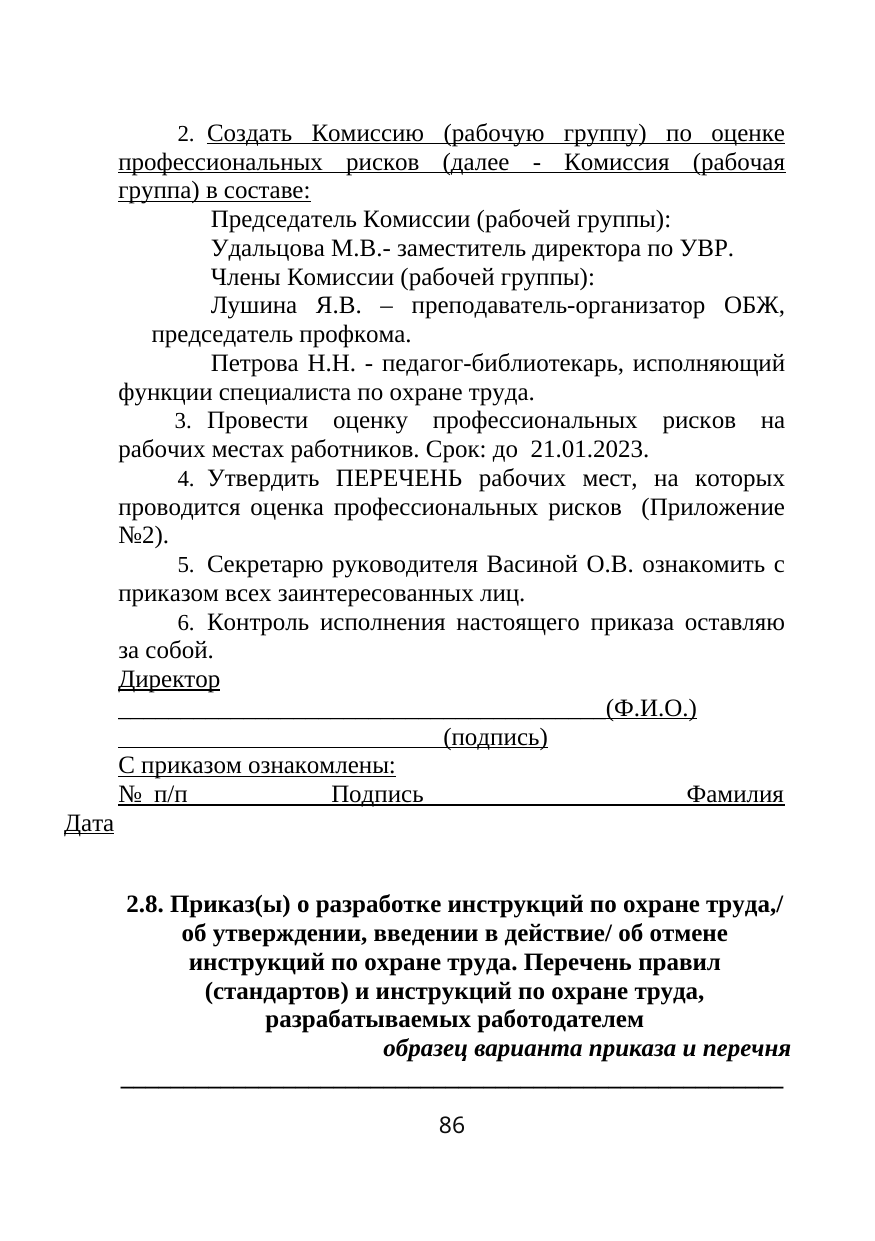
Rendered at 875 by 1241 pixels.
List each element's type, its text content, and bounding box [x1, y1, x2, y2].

text Директор _______________________________________(Ф.И.О.) [118, 664, 785, 722]
text Члены Комиссии (рабочей группы): [151, 262, 785, 291]
text № п/п Подпись Фамилия Дата [64, 779, 785, 837]
text образец варианта приказа и перечня [118, 1033, 791, 1062]
list Контроль исполнения настоящего приказа оставляю за собой. [118, 607, 785, 664]
list Создать Комиссию (рабочую группу) по оценке профессиональных рисков (далее - Комиссия (рабочая группа) в составе: [118, 118, 785, 172]
text (подпись) [64, 722, 785, 751]
text 2.8. Приказ(ы) о разработке инструкций по охране труда,/ об утверждении, введении в действие/ об отмене инструкций по охране труда. Перечень правил (стандартов) и инструкций по охране труда, разрабатываемых работодателем [118, 889, 791, 1033]
text Петрова Н.Н. - педагог-библиотекарь, исполняющий функции специалиста по охране труда. [118, 348, 785, 406]
list Утвердить ПЕРЕЧЕНЬ рабочих мест, на которых проводится оценка профессиональных рисков (Приложение №2). [118, 463, 785, 549]
text _____________________________________________________ [118, 1062, 785, 1091]
text Председатель Комиссии (рабочей группы): [151, 204, 785, 233]
list Секретарю руководителя Васиной О.В. ознакомить с приказом всех заинтересованных лиц. [118, 549, 785, 607]
text Лушина Я.В. – преподаватель-организатор ОБЖ, председатель профкома. [151, 291, 785, 348]
text Удальцова М.В.- заместитель директора по УВР. [151, 233, 785, 262]
list Создать Комиссию (рабочую группу) по оценке профессиональных рисков (далее - Комиссия (рабочая группа) в составе: [118, 173, 785, 204]
list Провести оценку профессиональных рисков на рабочих местах работников. Срок: до 21.01.2023. [118, 406, 785, 463]
text С приказом ознакомлены: [64, 751, 785, 779]
